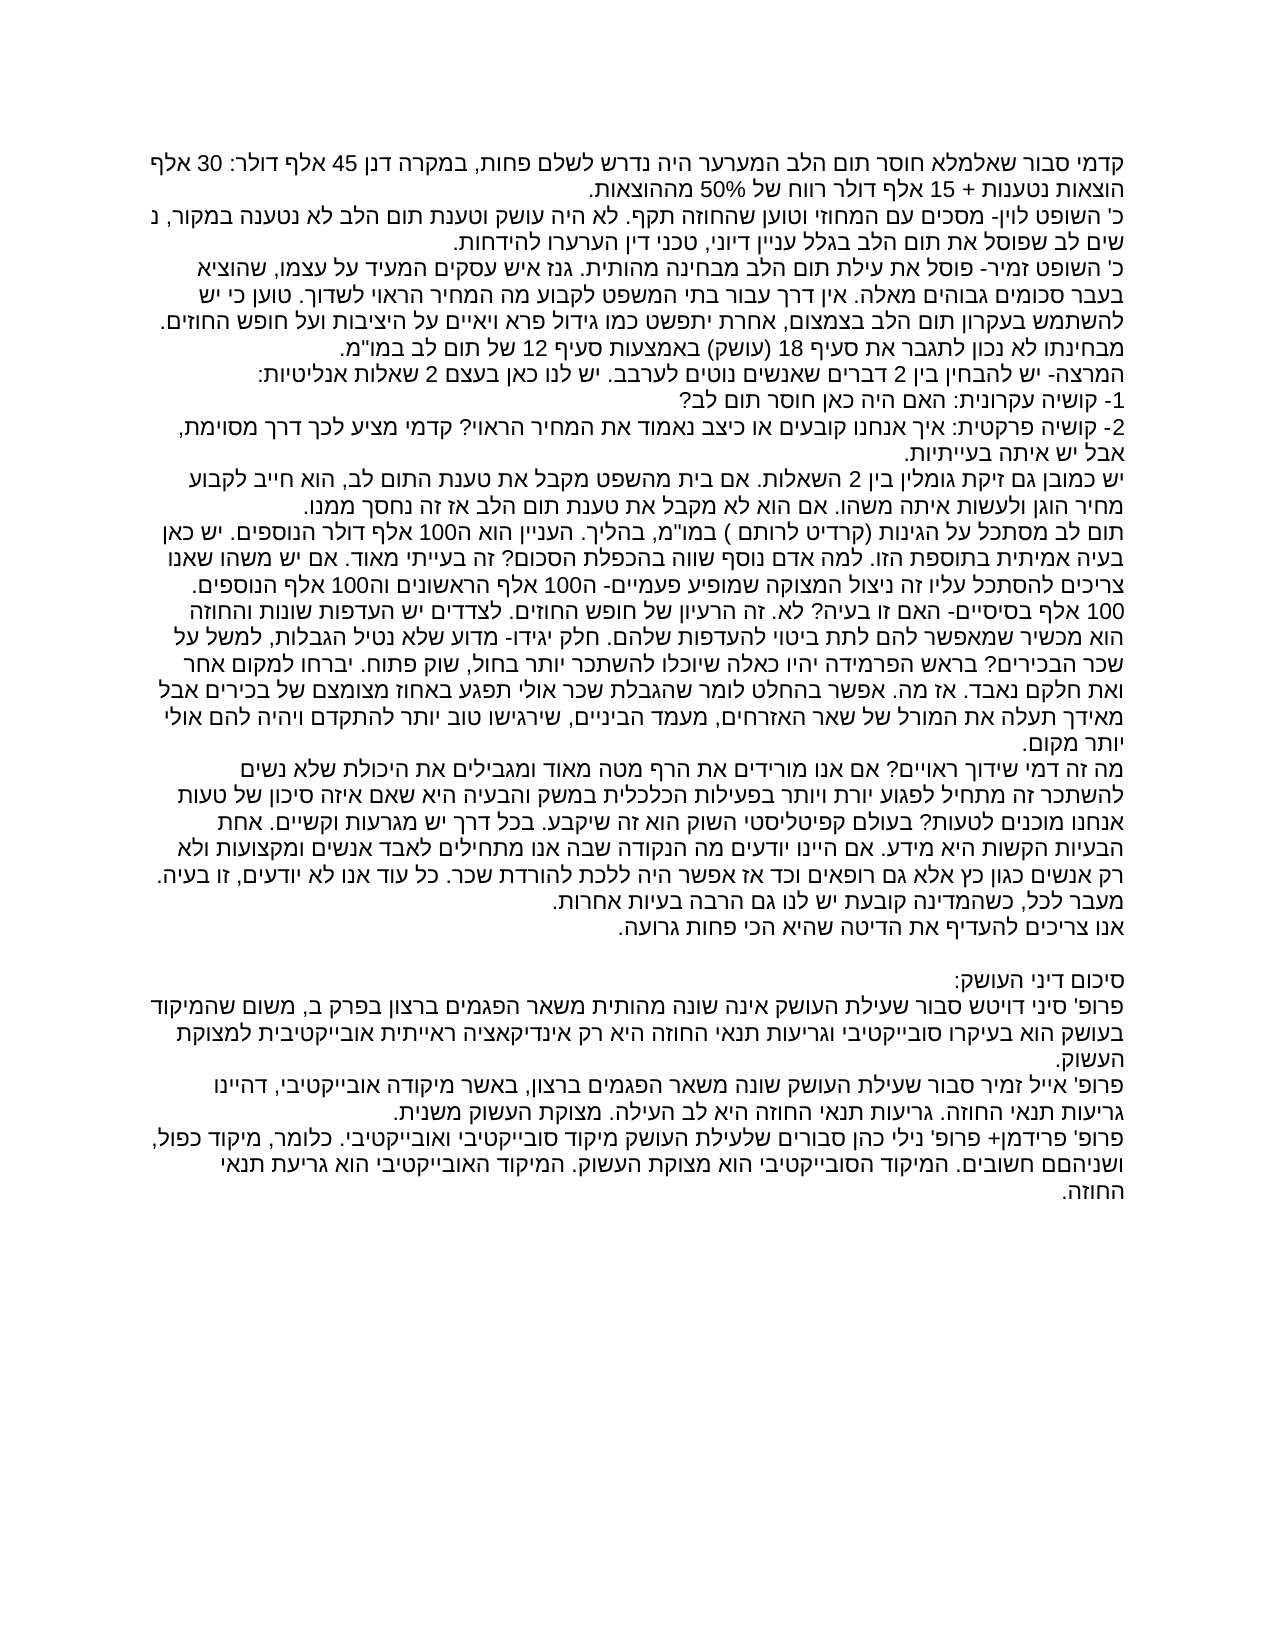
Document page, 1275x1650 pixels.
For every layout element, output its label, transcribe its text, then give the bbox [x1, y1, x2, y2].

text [150, 150, 1125, 203]
text פרופ' פרידמן+ פרופ' נילי כהן סבורים שלעילת העושק מיקוד סובייקטיבי ואובייקטיבי. כלומר, מיקוד כפול, ושניהםם חשובים. המיקוד הסובייקטיבי הוא מצוקת העשוק. המיקוד האובייקטיבי הוא גריעת תנאי החוזה. [150, 1125, 1125, 1204]
text תום לב מסתכל על הגינות (קרדיט לרותם ) במו"מ, בהליך. העניין הוא ה100 אלף דולר הנוספים. יש כאן בעיה אמיתית בתוספת הזו. למה אדם נוסף שווה בהכפלת הסכום? זה בעייתי מאוד. אם יש משהו שאנו צריכים להסתכל עליו זה ניצול המצוקה שמופיע פעמיים- ה100 אלף הראשונים וה100 אלף הנוספים. [150, 519, 1125, 598]
text אנו צריכים להעדיף את הדיטה שהיא הכי פחות גרועה. [150, 914, 1125, 941]
text כ' השופט זמיר- פוסל את עילת תום הלב מבחינה מהותית. גנז איש עסקים המעיד על עצמו, שהוציא בעבר סכומים גבוהים מאלה. אין דרך עבור בתי המשפט לקבוע מה המחיר הראוי לשדוך. טוען כי יש להשתמש בעקרון תום הלב בצמצום, אחרת יתפשט כמו גידול פרא ויאיים על היציבות ועל חופש החוזים. מבחינתו לא נכון לתגבר את סעיף 18 (עושק) באמצעות סעיף 12 של תום לב במו"מ. [150, 255, 1125, 361]
text המרצה- יש להבחין בין 2 דברים שאנשים נוטים לערבב. יש לנו כאן בעצם 2 שאלות אנליטיות: 1- קושיה עקרונית: האם היה כאן חוסר תום לב? 2- קושיה פרקטית: איך אנחנו קובעים או כיצב נאמוד את המחיר הראוי? קדמי מציע לכך דרך מסוימת, אבל יש איתה בעייתיות. יש כמובן גם זיקת גומלין בין 2 השאלות. אם בית מהשפט מקבל את טענת התום לב, הוא חייב לקבוע מחיר הוגן ולעשות איתה משהו. אם הוא לא מקבל את טענת תום הלב אז זה נחסך ממנו. [150, 361, 1125, 519]
text כ' השופט לוין- מסכים עם המחוזי וטוען שהחוזה תקף. לא היה עושק וטענת תום הלב לא נטענה במקור, נ שים לב שפוסל את תום הלב בגלל עניין דיוני, טכני דין הערערו להידחות. [150, 203, 1125, 255]
text סיכום דיני העושק: [150, 967, 1125, 993]
text פרופ' סיני דויטש סבור שעילת העושק אינה שונה מהותית משאר הפגמים ברצון בפרק ב, משום שהמיקוד בעושק הוא בעיקרו סובייקטיבי וגריעות תנאי החוזה היא רק אינדיקאציה ראייתית אובייקטיבית למצוקת העשוק. פרופ' אייל זמיר סבור שעילת העושק שונה משאר הפגמים ברצון, באשר מיקודה אובייקטיבי, דהיינו גריעות תנאי החוזה. גריעות תנאי החוזה היא לב העילה. מצוקת העשוק משנית. [150, 993, 1125, 1125]
text 100 אלף בסיסיים- האם זו בעיה? לא. זה הרעיון של חופש החוזים. לצדדים יש העדפות שונות והחוזה הוא מכשיר שמאפשר להם לתת ביטוי להעדפות שלהם. חלק יגידו- מדוע שלא נטיל הגבלות, למשל על שכר הבכירים? בראש הפרמידה יהיו כאלה שיוכלו להשתכר יותר בחול, שוק פתוח. יברחו למקום אחר ואת חלקם נאבד. אז מה. אפשר בהחלט לומר שהגבלת שכר אולי תפגע באחוז מצומצם של בכירים אבל מאידך תעלה את המורל של שאר האזרחים, מעמד הביניים, שירגישו טוב יותר להתקדם ויהיה להם אולי יותר מקום. מה זה דמי שידוך ראויים? אם אנו מורידים את הרף מטה מאוד ומגבילים את היכולת שלא נשים להשתכר זה מתחיל לפגוע יורת ויותר בפעילות הכלכלית במשק והבעיה היא שאם איזה סיכון של טעות אנחנו מוכנים לטעות? בעולם קפיטליסטי השוק הוא זה שיקבע. בכל דרך יש מגרעות וקשיים. אחת הבעיות הקשות היא מידע. אם היינו יודעים מה הנקודה שבה אנו מתחילים לאבד אנשים ומקצועות ולא רק אנשים כגון כץ אלא גם רופאים וכד אז אפשר היה ללכת להורדת שכר. כל עוד אנו לא יודעים, זו בעיה. מעבר לכל, כשהמדינה קובעת יש לנו גם הרבה בעיות אחרות. [150, 598, 1125, 914]
